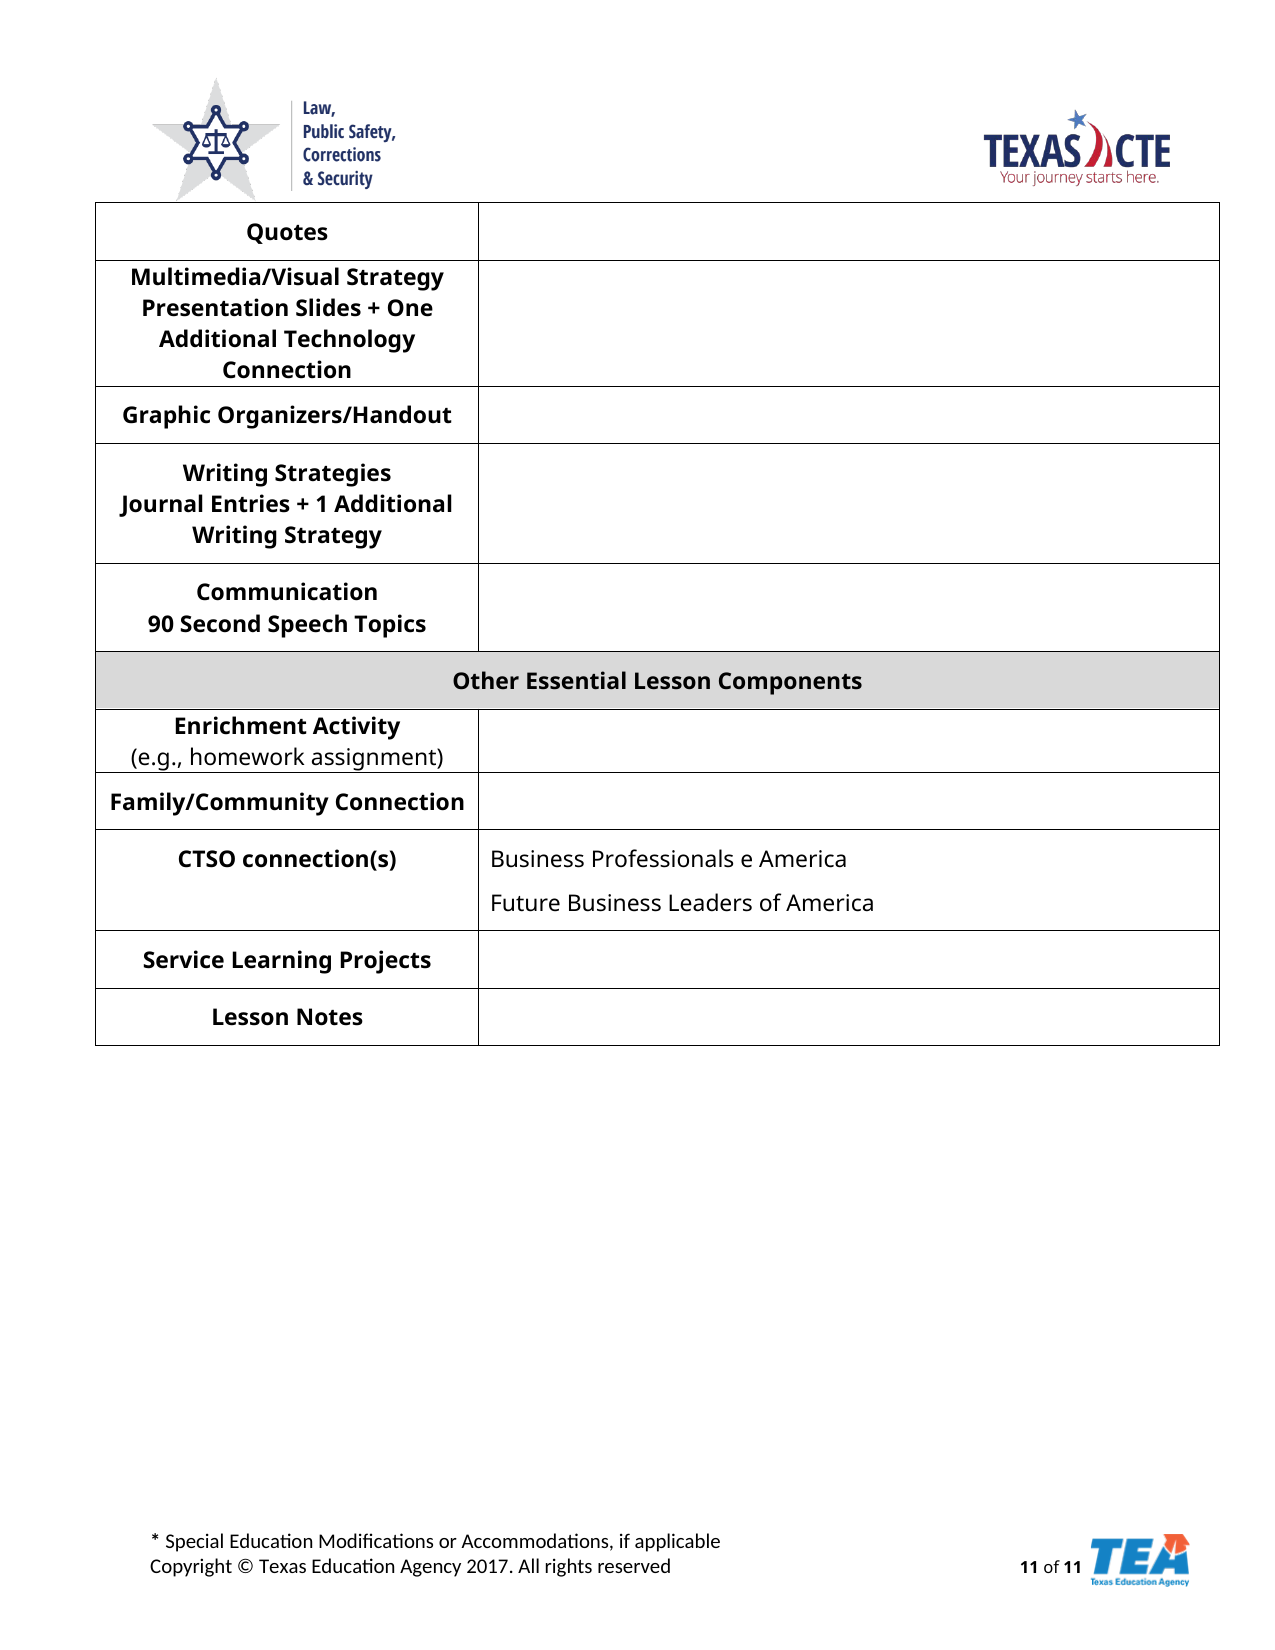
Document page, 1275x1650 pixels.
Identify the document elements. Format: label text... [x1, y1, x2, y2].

table_cell [479, 203, 1219, 259]
table_cell Multimedia/Visual Strategy Presentation Slides + One Additional Technology Connection [96, 261, 478, 386]
table_cell [479, 773, 1219, 829]
table_cell CTSO connection(s) [96, 830, 478, 930]
table_cell [479, 387, 1219, 443]
table_cell Lesson Notes [96, 989, 478, 1045]
table_cell Other Essential Lesson Components [96, 652, 1219, 708]
picture [1090, 1534, 1190, 1587]
table_cell [479, 261, 1219, 386]
table_cell [479, 710, 1219, 772]
table_cell [479, 444, 1219, 563]
picture [964, 98, 1189, 197]
table_cell Family/Community Connection [96, 773, 478, 829]
table_cell Service Learning Projects [96, 931, 478, 988]
table_cell Graphic Organizers/Handout [96, 387, 478, 443]
table_cell Communication 90 Second Speech Topics [96, 564, 478, 651]
table_cell Quotes [96, 203, 478, 259]
table_cell Writing Strategies Journal Entries + 1 Additional Writing Strategy [96, 444, 478, 563]
table_cell [479, 931, 1219, 988]
table_cell Enrichment Activity (e.g., homework assignment) [96, 710, 478, 772]
table_cell [479, 989, 1219, 1045]
table_cell [479, 564, 1219, 651]
table_cell Business Professionals e America Future Business Leaders of America [479, 830, 1219, 930]
